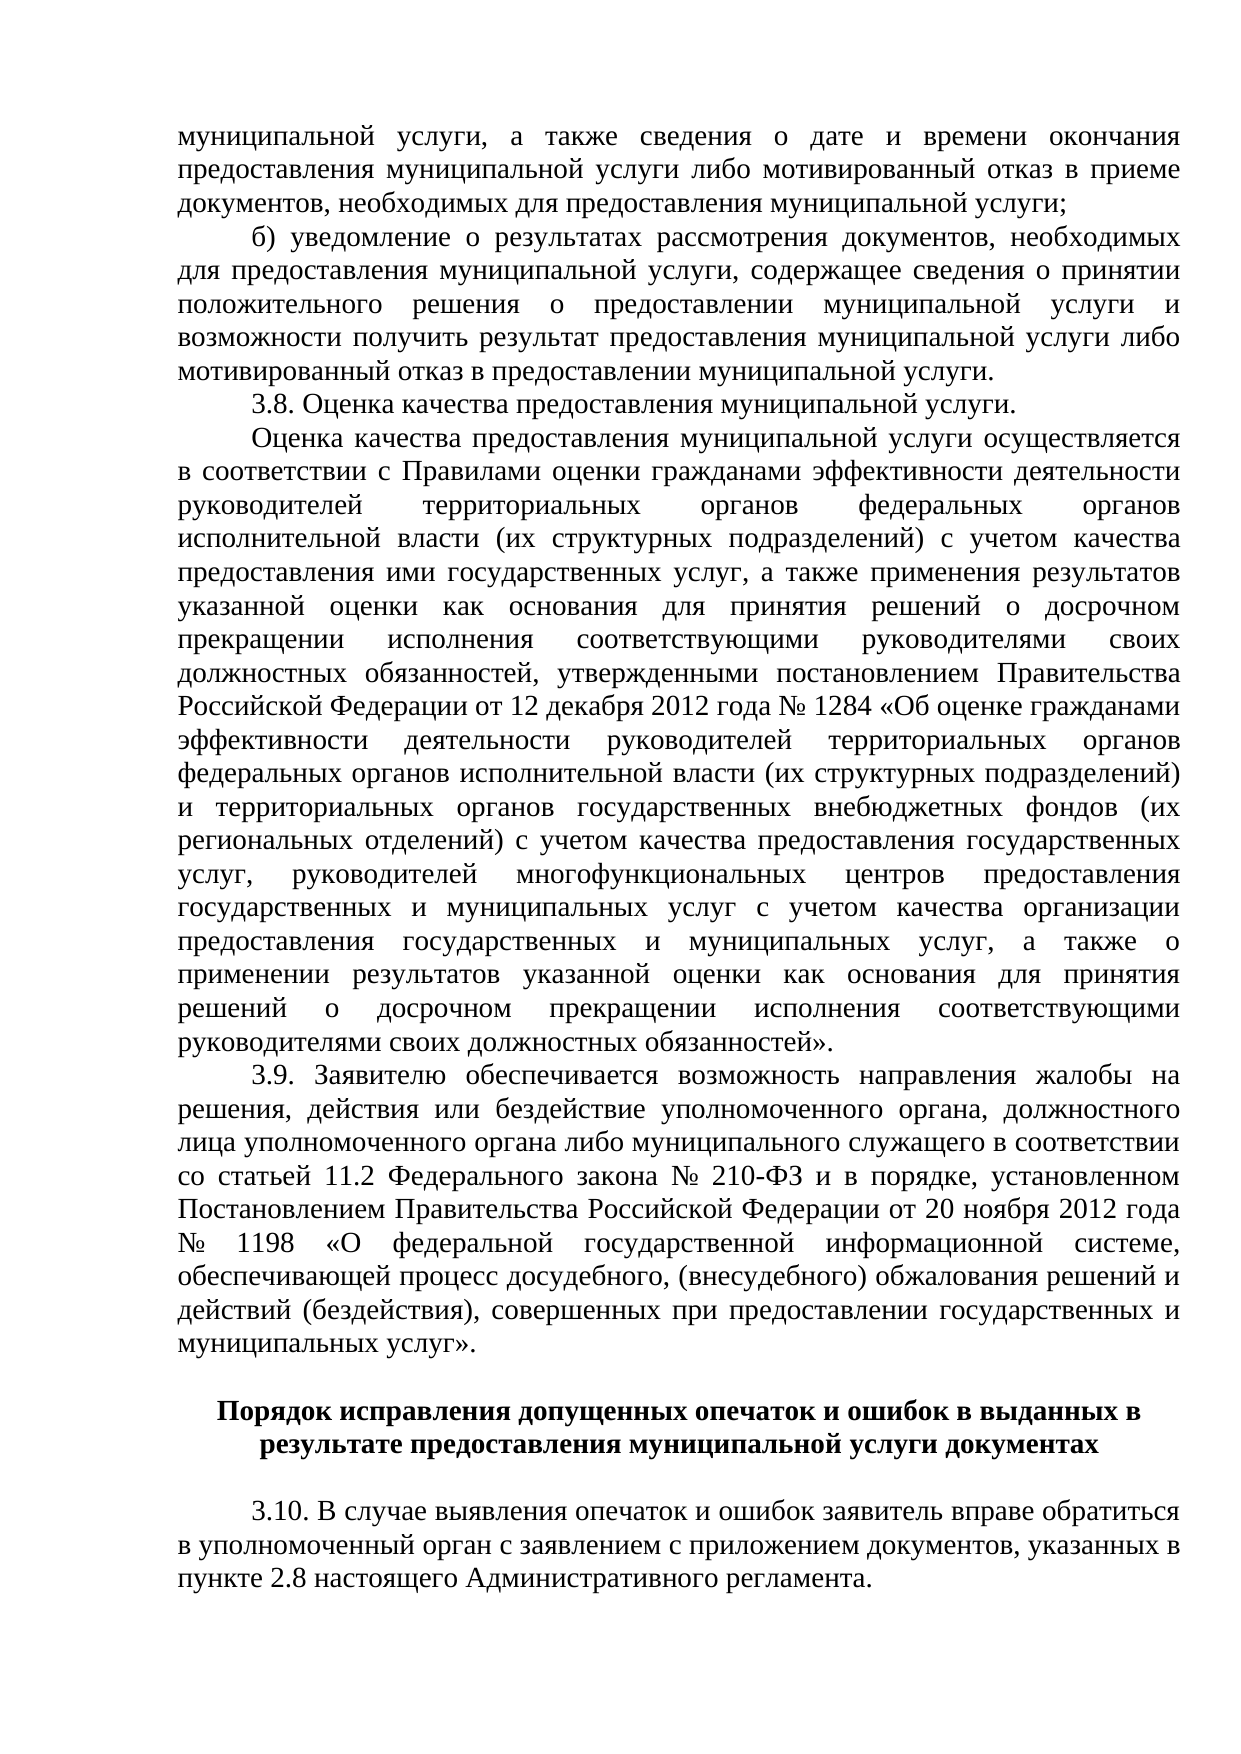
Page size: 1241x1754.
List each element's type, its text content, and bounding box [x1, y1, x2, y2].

text 3.8. Оценка качества предоставления муниципальной услуги. [177, 386, 1181, 420]
text 3.9. Заявителю обеспечивается возможность направления жалобы на решения, действия или бездействие уполномоченного органа, должностного лица уполномоченного органа либо муниципального служащего в соответствии со статьей 11.2 Федерального закона № 210-ФЗ и в порядке, установленном Постановлением Правительства Российской Федерации от 20 ноября 2012 года № 1198 «О федеральной государственной информационной системе, обеспечивающей процесс досудебного, (внесудебного) обжалования решений и действий (бездействия), совершенных при предоставлении государственных и муниципальных услуг». [177, 1057, 1181, 1359]
text Порядок исправления допущенных опечаток и ошибок в выданных в результате предоставления муниципальной услуги документах [177, 1393, 1181, 1460]
text 3.10. В случае выявления опечаток и ошибок заявитель вправе обратиться в уполномоченный орган с заявлением с приложением документов, указанных в пункте 2.8 настоящего Административного регламента. [177, 1493, 1181, 1594]
text Оценка качества предоставления муниципальной услуги осуществляется в соответствии с Правилами оценки гражданами эффективности деятельности руководителей территориальных органов федеральных органов исполнительной власти (их структурных подразделений) с учетом качества предоставления ими государственных услуг, а также применения результатов указанной оценки как основания для принятия решений о досрочном прекращении исполнения соответствующими руководителями своих должностных обязанностей, утвержденными постановлением Правительства Российской Федерации от 12 декабря 2012 года № 1284 «Об оценке гражданами эффективности деятельности руководителей территориальных органов федеральных органов исполнительной власти (их структурных подразделений) и территориальных органов государственных внебюджетных фондов (их региональных отделений) с учетом качества предоставления государственных услуг, руководителей многофункциональных центров предоставления государственных и муниципальных услуг с учетом качества организации предоставления государственных и муниципальных услуг, а также о применении результатов указанной оценки как основания для принятия решений о досрочном прекращении исполнения соответствующими руководителями своих должностных обязанностей». [177, 420, 1181, 1057]
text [177, 118, 1181, 219]
text б) уведомление о результатах рассмотрения документов, необходимых для предоставления муниципальной услуги, содержащее сведения о принятии положительного решения о предоставлении муниципальной услуги и возможности получить результат предоставления муниципальной услуги либо мотивированный отказ в предоставлении муниципальной услуги. [177, 219, 1181, 386]
